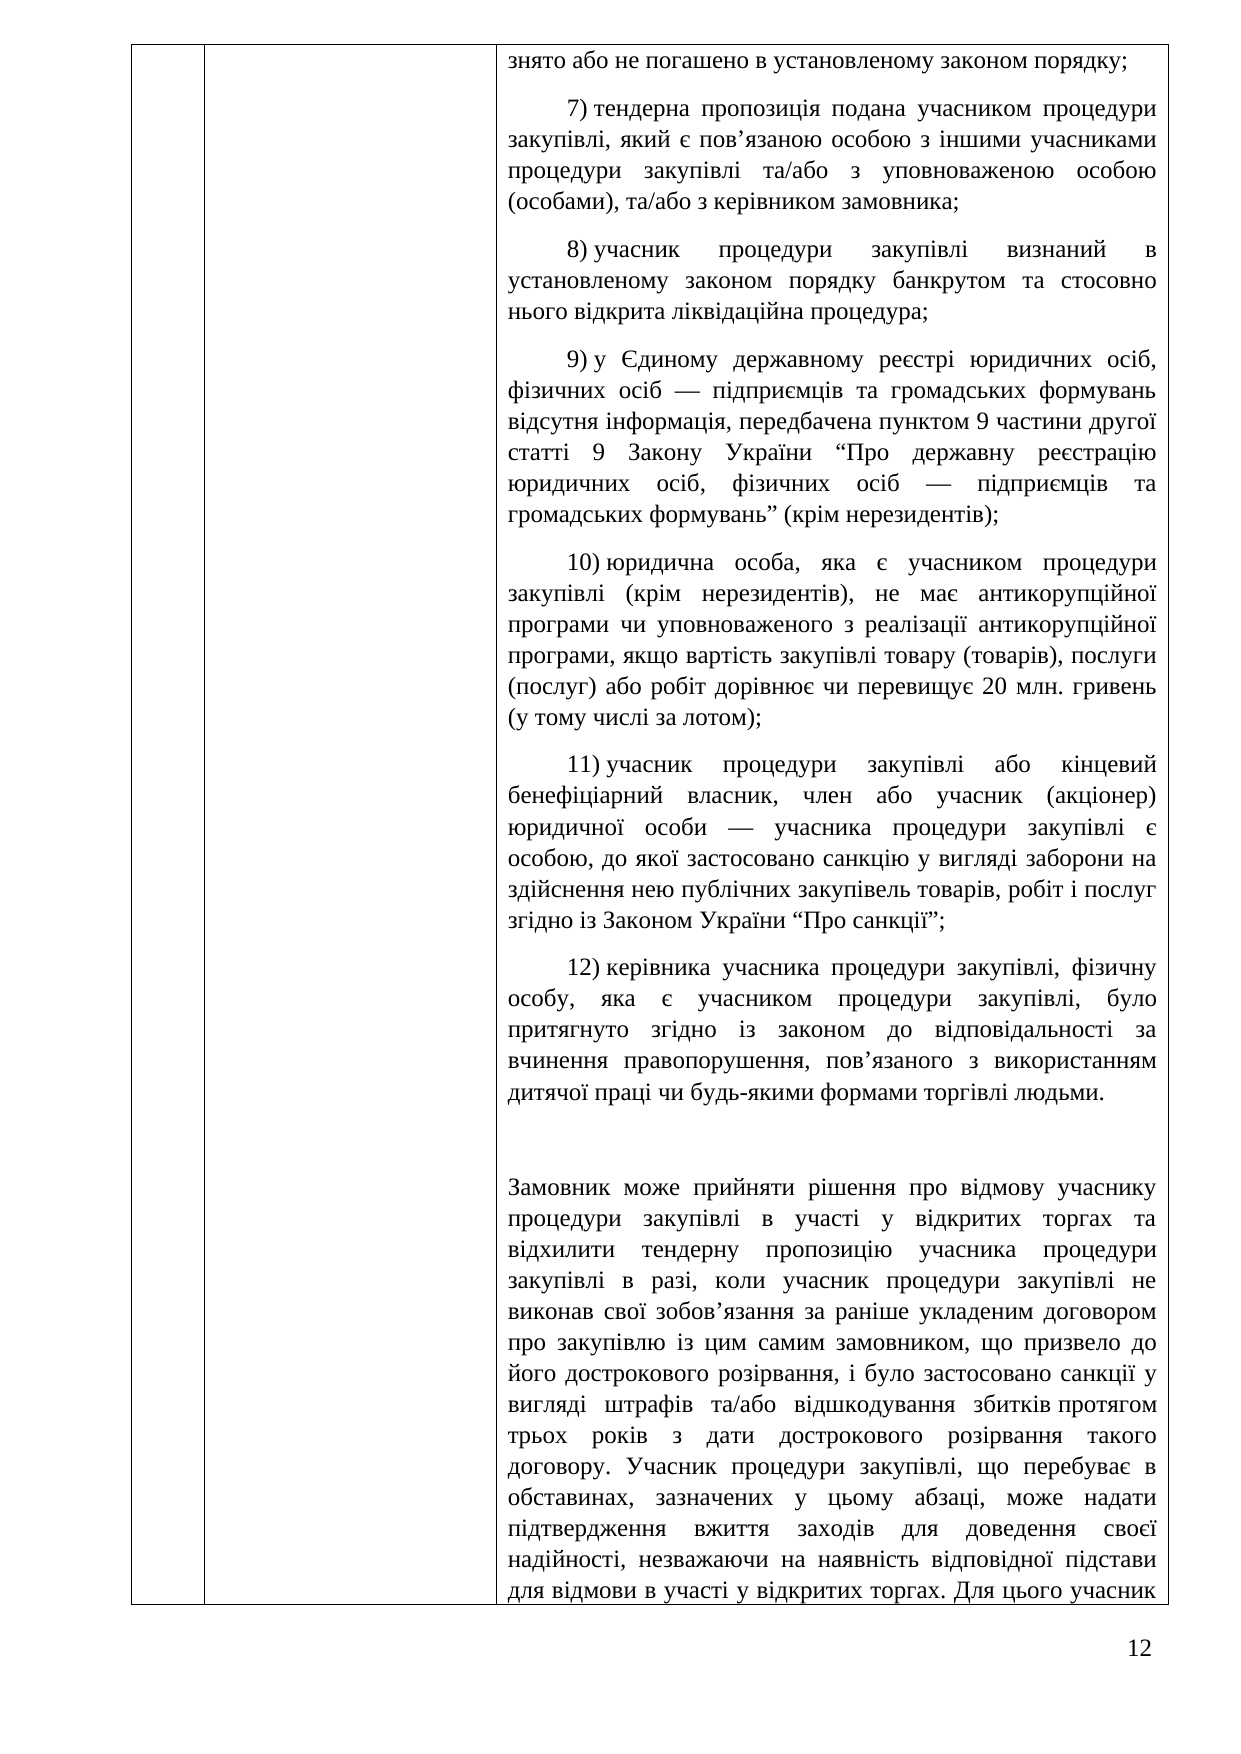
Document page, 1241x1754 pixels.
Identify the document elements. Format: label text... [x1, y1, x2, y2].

table_cell 5 [132, 45, 204, 1604]
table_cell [205, 45, 496, 1604]
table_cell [497, 45, 1168, 1604]
